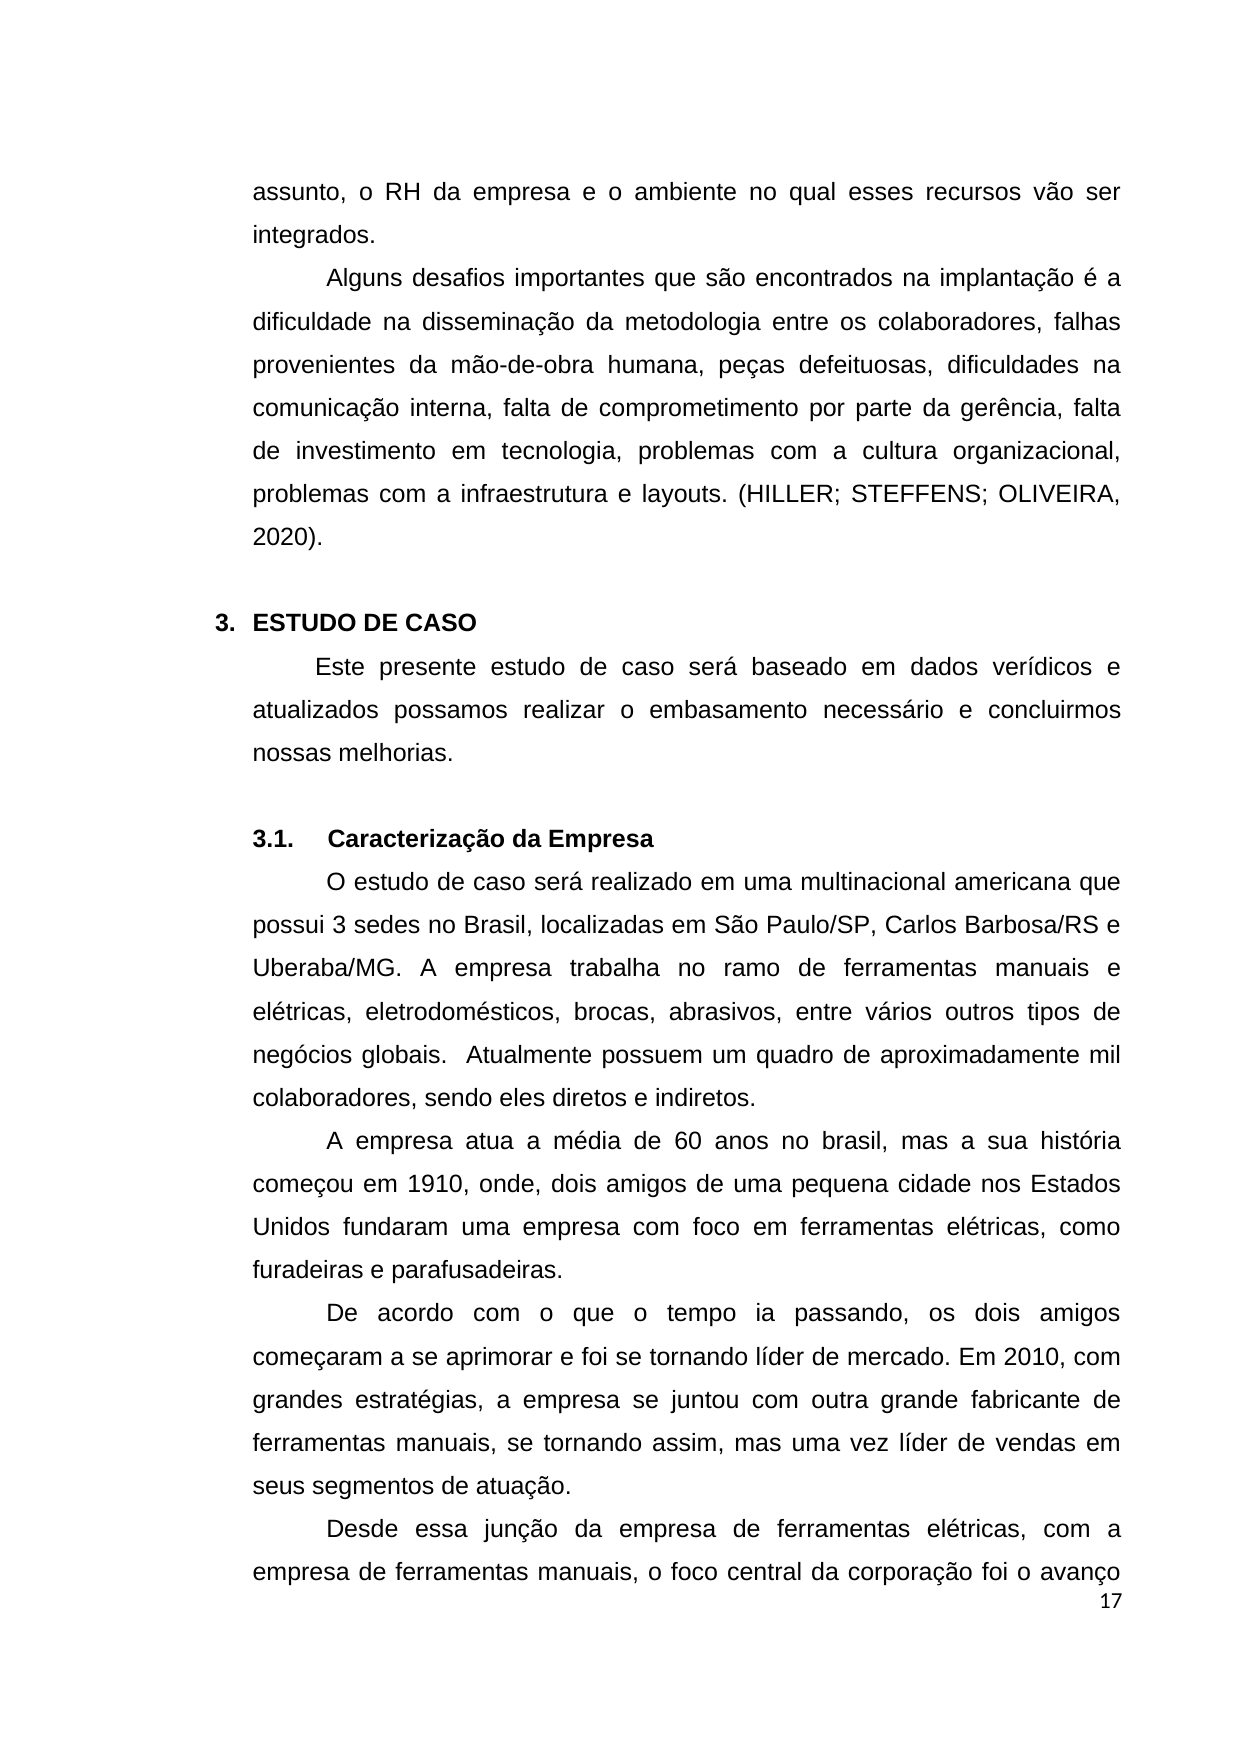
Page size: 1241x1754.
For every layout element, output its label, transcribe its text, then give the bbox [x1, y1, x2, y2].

text A empresa atua a média de 60 anos no brasil, mas a sua história começou em 1910, onde, dois amigos de uma pequena cidade nos Estados Unidos fundaram uma empresa com foco em ferramentas elétricas, como furadeiras e parafusadeiras. [252, 1126, 1122, 1284]
subtitle ESTUDO DE CASO [215, 608, 1122, 637]
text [252, 177, 1122, 249]
subtitle Caracterização da Empresa [252, 824, 1122, 853]
text De acordo com o que o tempo ia passando, os dois amigos começaram a se aprimorar e foi se tornando líder de mercado. Em 2010, com grandes estratégias, a empresa se juntou com outra grande fabricante de ferramentas manuais, se tornando assim, mas uma vez líder de vendas em seus segmentos de atuação. [252, 1298, 1122, 1500]
text O estudo de caso será realizado em uma multinacional americana que possui 3 sedes no Brasil, localizadas em São Paulo/SP, Carlos Barbosa/RS e Uberaba/MG. A empresa trabalha no ramo de ferramentas manuais e elétricas, eletrodomésticos, brocas, abrasivos, entre vários outros tipos de negócios globais. Atualmente possuem um quadro de aproximadamente mil colaboradores, sendo eles diretos e indiretos. [252, 867, 1122, 1112]
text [252, 1514, 1122, 1586]
text Alguns desafios importantes que são encontrados na implantação é a dificuldade na disseminação da metodologia entre os colaboradores, falhas provenientes da mão-de-obra humana, peças defeituosas, dificuldades na comunicação interna, falta de comprometimento por parte da gerência, falta de investimento em tecnologia, problemas com a cultura organizacional, problemas com a infraestrutura e layouts. (HILLER; STEFFENS; OLIVEIRA, 2020). [252, 263, 1122, 551]
text Este presente estudo de caso será baseado em dados verídicos e atualizados possamos realizar o embasamento necessário e concluirmos nossas melhorias. [252, 652, 1122, 767]
